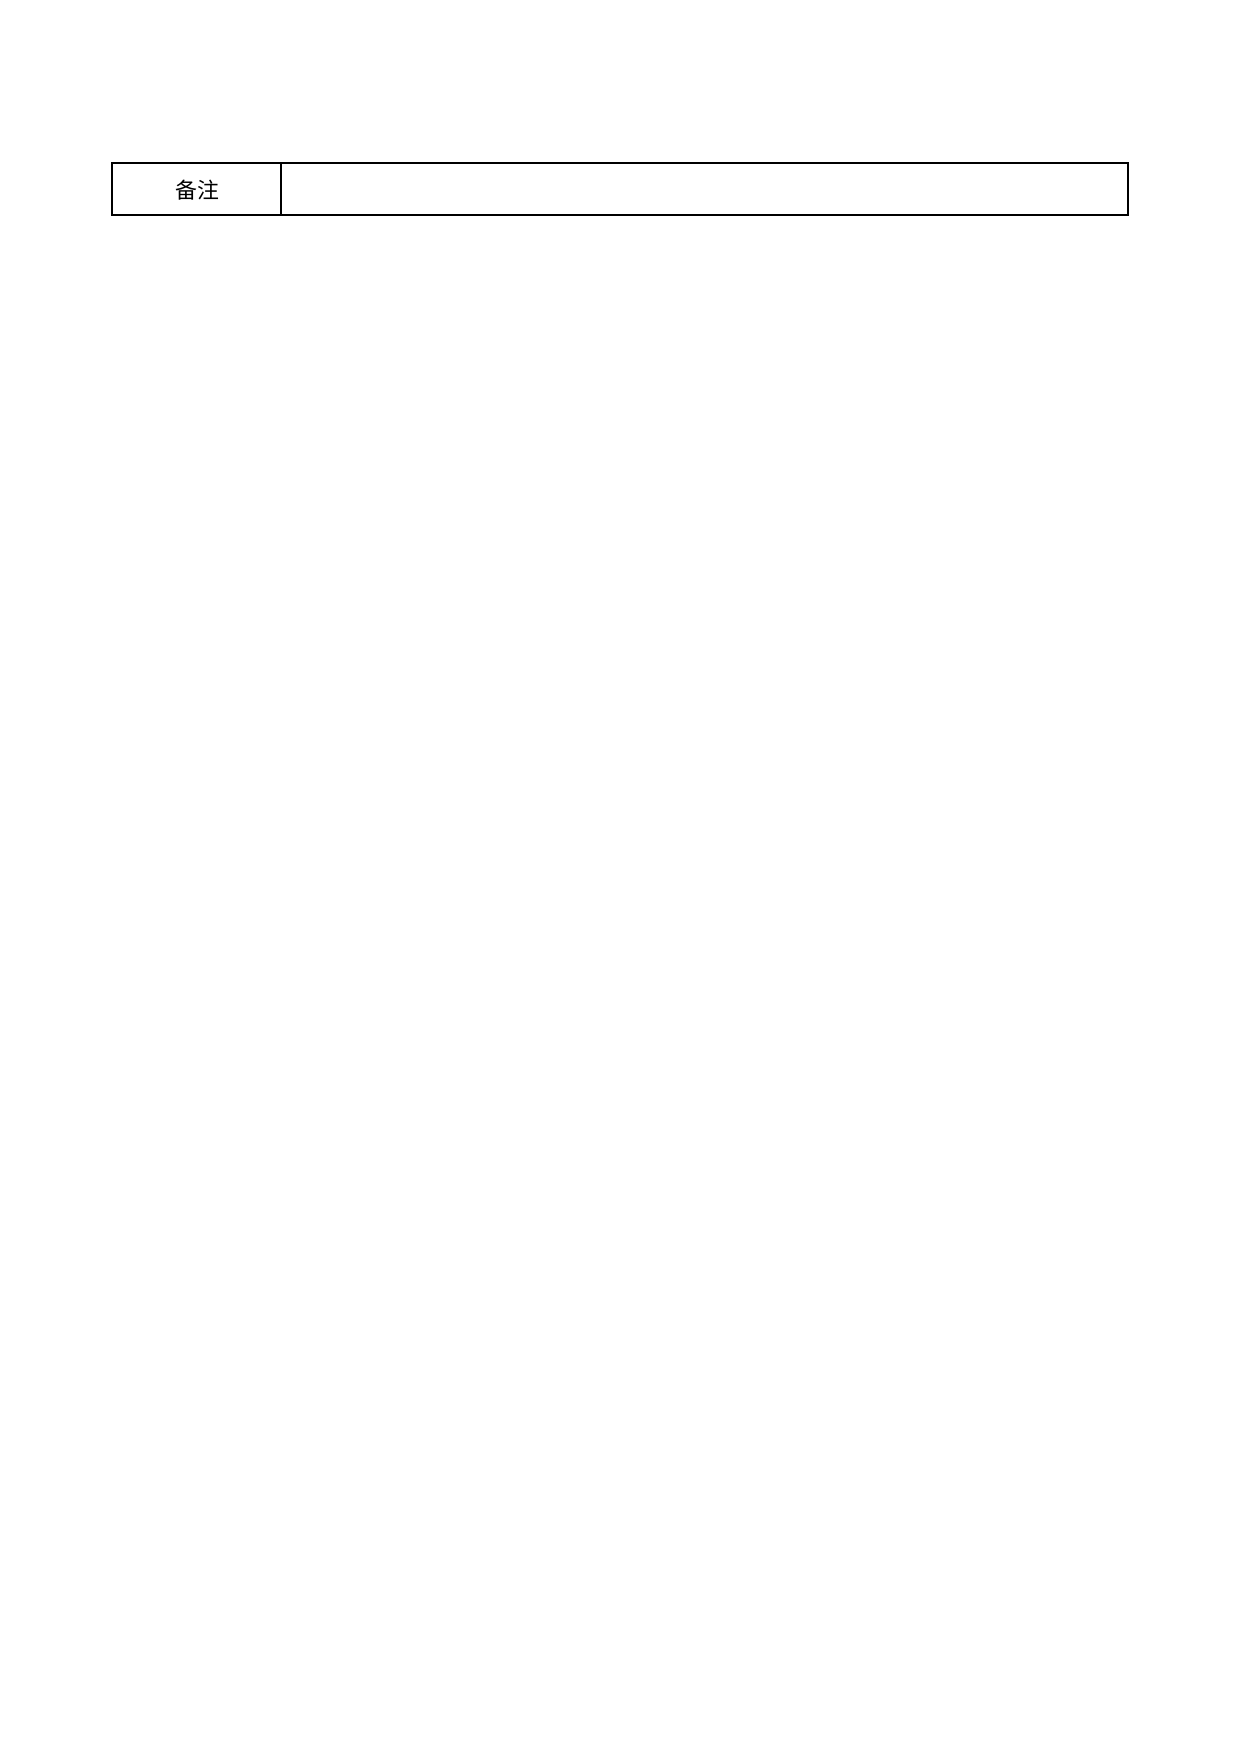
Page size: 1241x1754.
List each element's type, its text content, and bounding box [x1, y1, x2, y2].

table_cell 备注 [113, 164, 280, 213]
table_cell [282, 164, 1127, 213]
